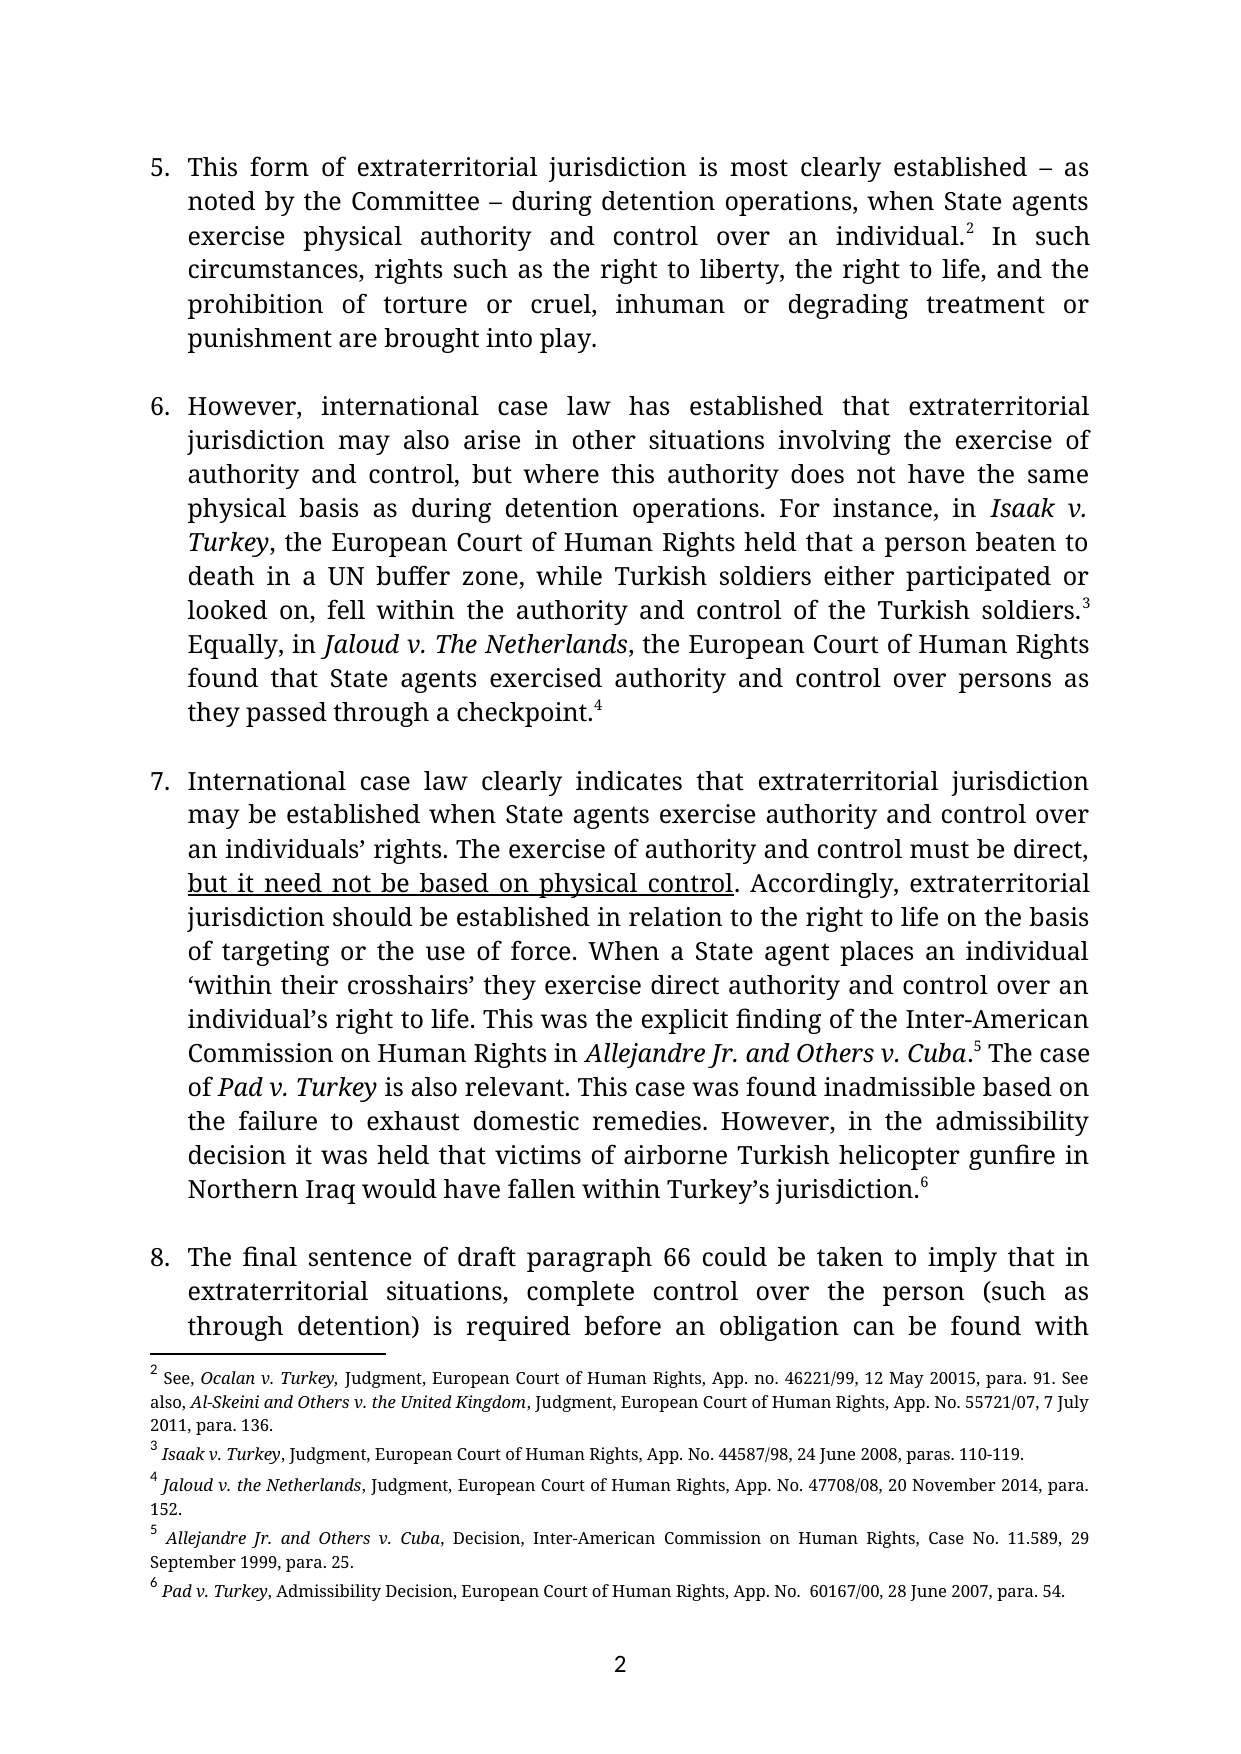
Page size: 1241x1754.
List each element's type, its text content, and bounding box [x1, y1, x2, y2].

list However, international case law has established that extraterritorial jurisdiction may also arise in other situations involving the exercise of authority and control, but where this authority does not have the same physical basis as during detention operations. For instance, in Isaak v. Turkey, the European Court of Human Rights held that a person beaten to death in a UN buffer zone, while Turkish soldiers either participated or looked on, fell within the authority and control of the Turkish soldiers. Equally, in Jaloud v. The Netherlands, the European Court of Human Rights found that State agents exercised authority and control over persons as they passed through a checkpoint. [150, 388, 1090, 729]
list This form of extraterritorial jurisdiction is most clearly established – as noted by the Committee – during detention operations, when State agents exercise physical authority and control over an individual. In such circumstances, rights such as the right to liberty, the right to life, and the prohibition of torture or cruel, inhuman or degrading treatment or punishment are brought into play. [150, 150, 1090, 354]
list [150, 1240, 1090, 1342]
list International case law clearly indicates that extraterritorial jurisdiction may be established when State agents exercise authority and control over an individuals’ rights. The exercise of authority and control must be direct, but it need not be based on physical control. Accordingly, extraterritorial jurisdiction should be established in relation to the right to life on the basis of targeting or the use of force. When a State agent places an individual ‘within their crosshairs’ they exercise direct authority and control over an individual’s right to life. This was the explicit finding of the Inter-American Commission on Human Rights in Allejandre Jr. and Others v. Cuba. The case of Pad v. Turkey is also relevant. This case was found inadmissible based on the failure to exhaust domestic remedies. However, in the admissibility decision it was held that victims of airborne Turkish helicopter gunfire in Northern Iraq would have fallen within Turkey’s jurisdiction. [150, 763, 1090, 1206]
